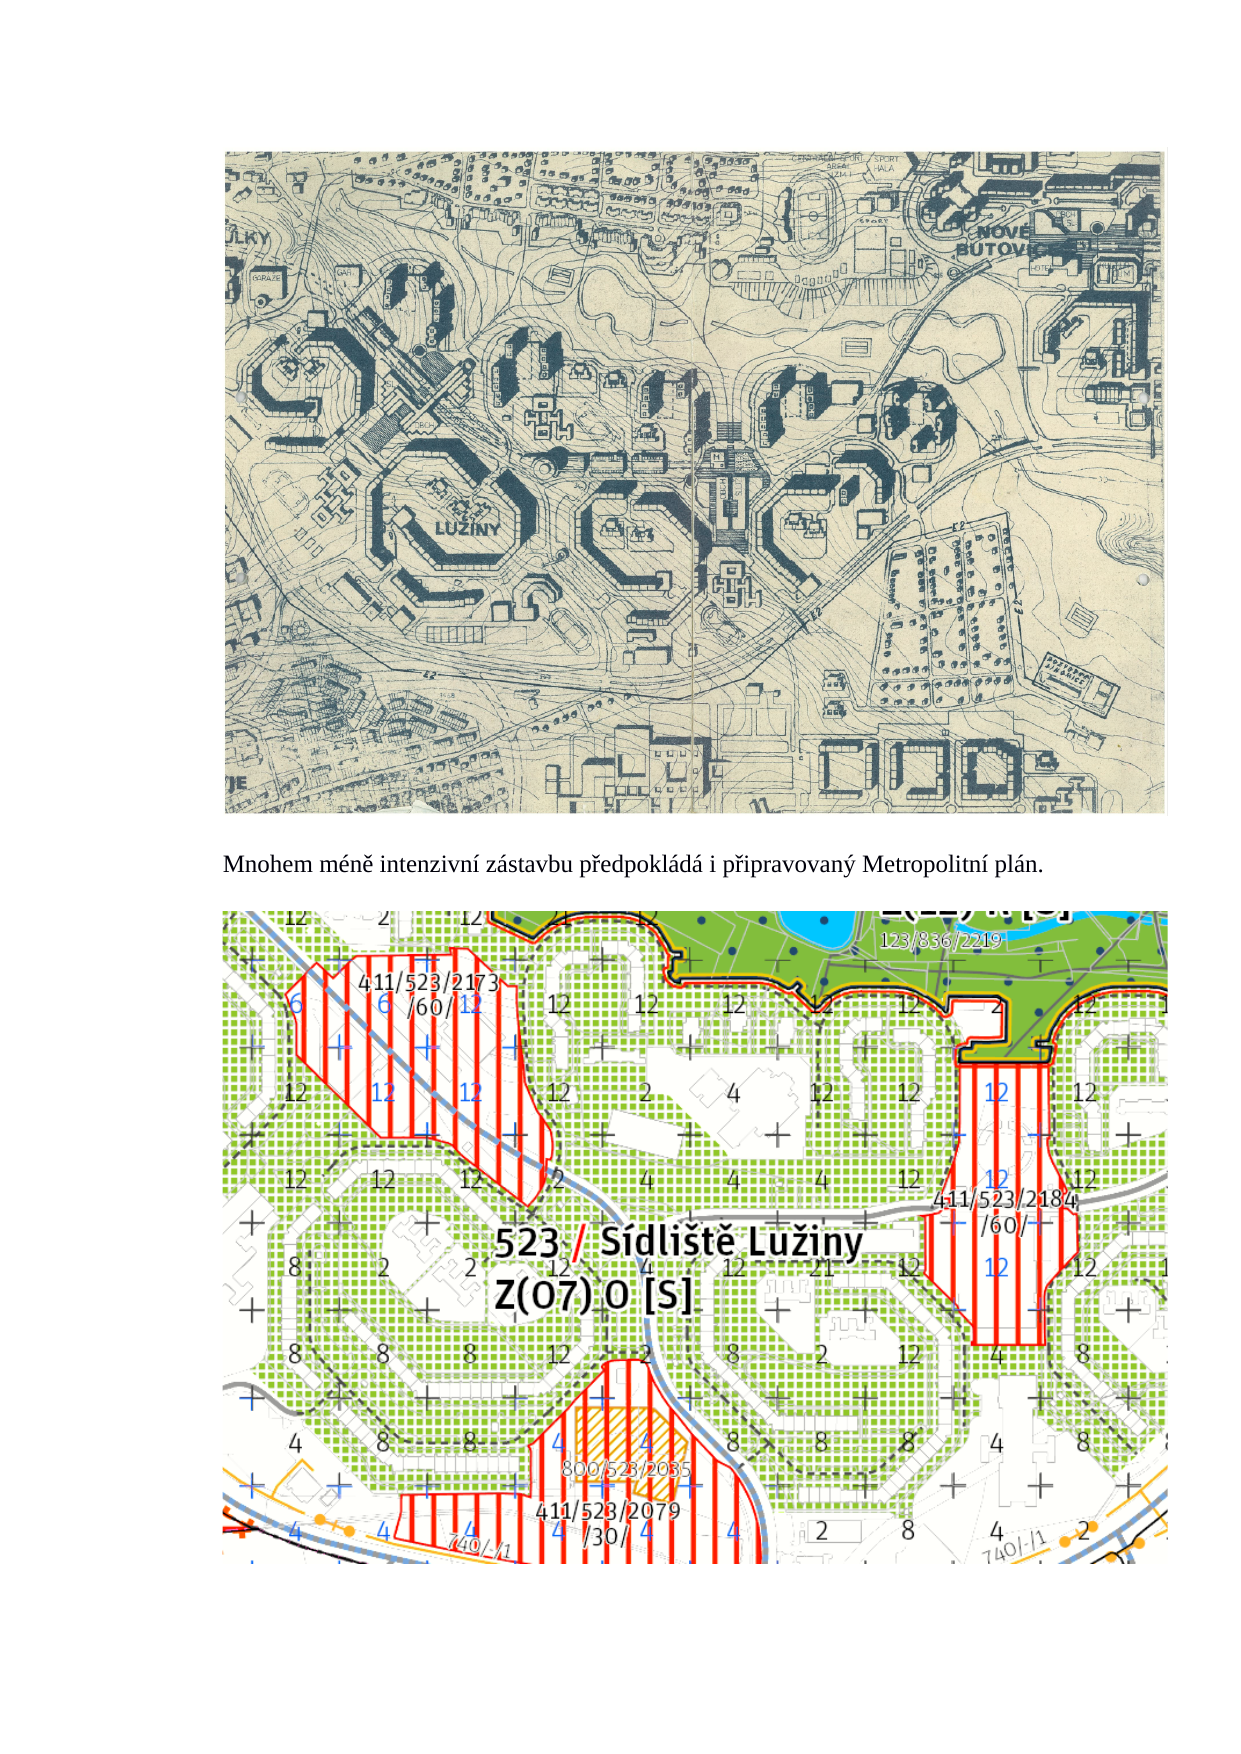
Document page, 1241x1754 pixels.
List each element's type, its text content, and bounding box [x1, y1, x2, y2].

picture [222, 147, 1168, 816]
text Mnohem méně intenzivní zástavbu předpokládá i připravovaný Metropolitní plán. [148, 849, 1093, 877]
picture [222, 911, 1168, 1564]
